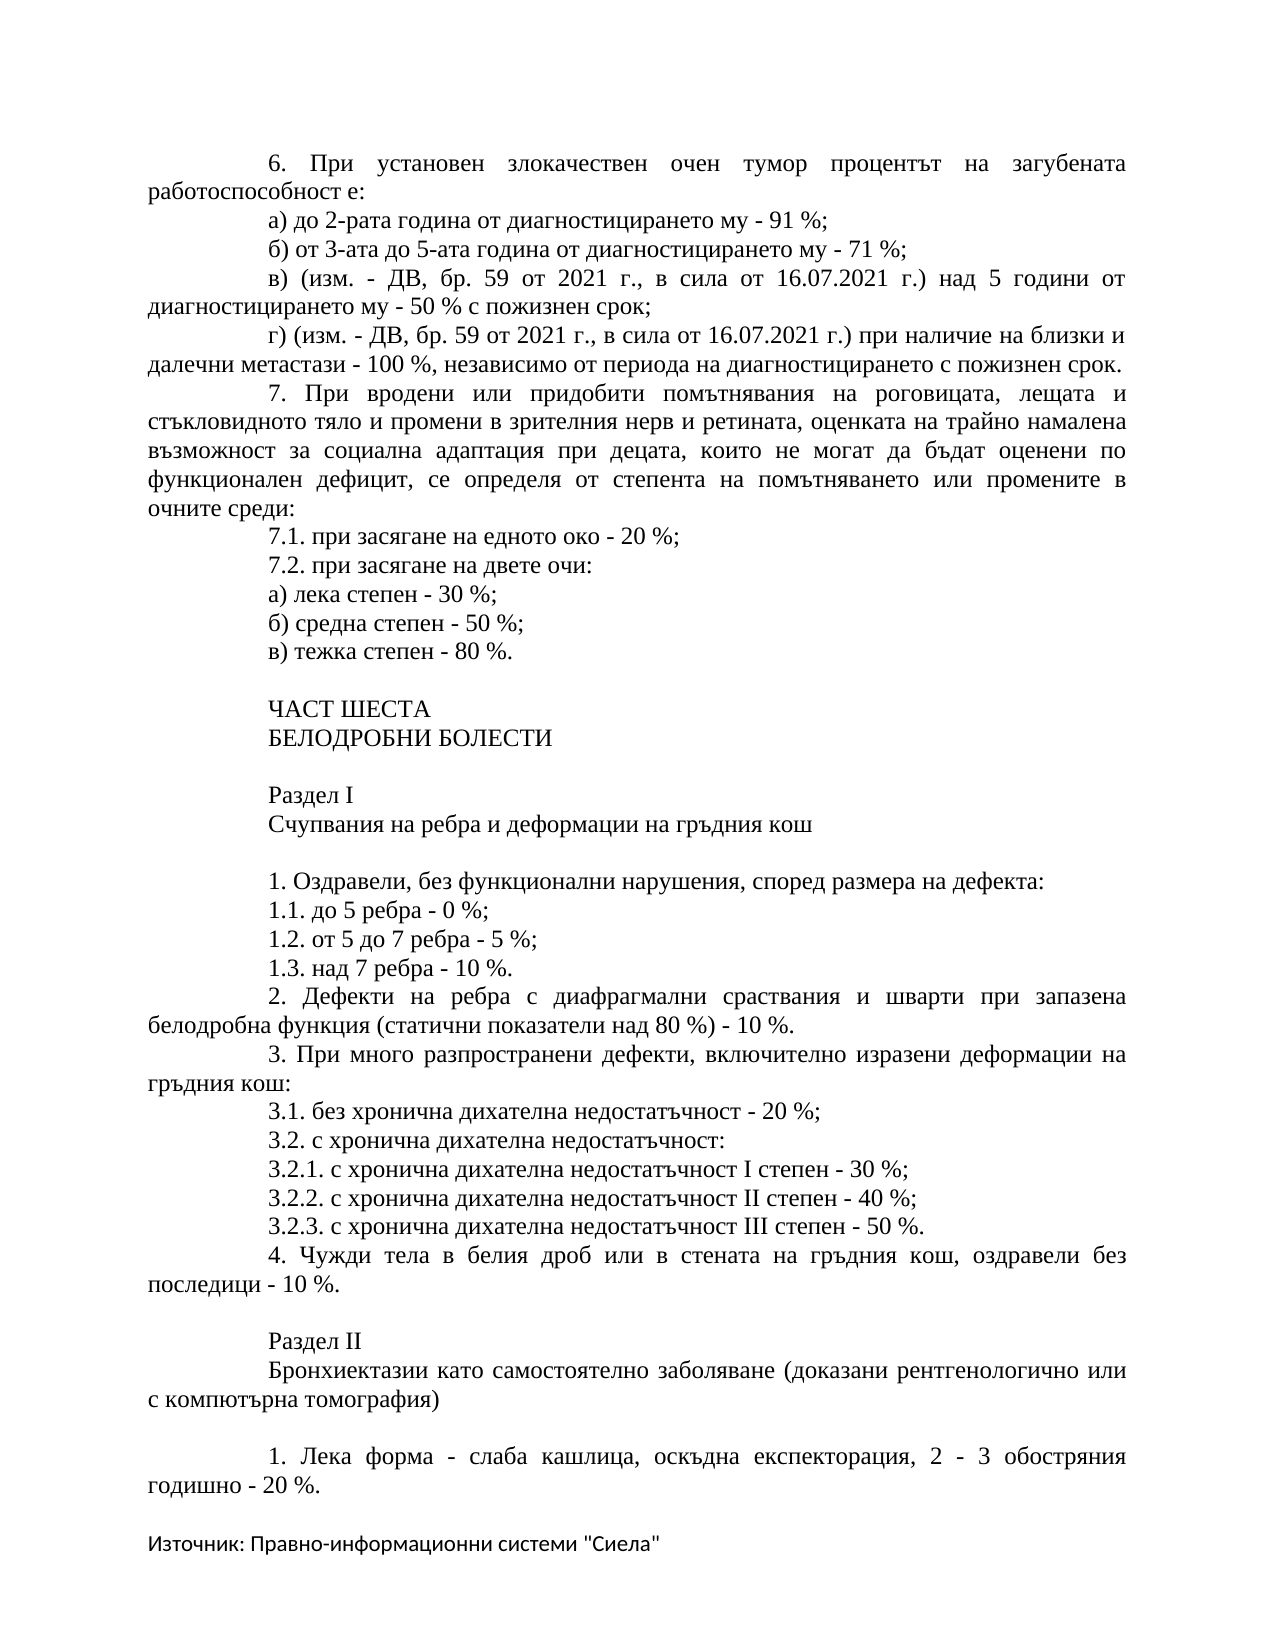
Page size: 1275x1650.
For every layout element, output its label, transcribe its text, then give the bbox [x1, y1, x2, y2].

text БЕЛОДРОБНИ БОЛЕСТИ [148, 723, 1127, 751]
text 2. Дефекти на ребра с диафрагмални сраствания и шварти при запазена белодробна функция (статични показатели над 80 %) - 10 %. [148, 981, 1127, 1039]
text 3.1. без хронична дихателна недостатъчност - 20 %; [148, 1096, 1127, 1125]
text 3.2.2. с хронична дихателна недостатъчност ІІ степен - 40 %; [148, 1183, 1127, 1211]
text ЧАСТ ШЕСТА [148, 694, 1127, 723]
text Раздел І [148, 780, 1127, 809]
text 3.2.3. с хронична дихателна недостатъчност ІІІ степен - 50 %. [148, 1211, 1127, 1240]
text 7.2. при засягане на двете очи: [148, 550, 1127, 579]
text Счупвания на ребра и деформации на гръдния кош [148, 809, 1127, 838]
text 1.1. до 5 ребра - 0 %; [148, 895, 1127, 924]
text 1.2. от 5 до 7 ребра - 5 %; [148, 924, 1127, 953]
text а) лека степен - 30 %; [148, 579, 1127, 608]
text б) средна степен - 50 %; [148, 608, 1127, 636]
text 3. При много разпространени дефекти, включително изразени деформации на гръдния кош: [148, 1039, 1127, 1096]
text а) до 2-рата година от диагностицирането му - 91 %; [148, 205, 1127, 234]
text 1. Оздравели, без функционални нарушения, според размера на дефекта: [148, 866, 1127, 895]
text 4. Чужди тела в белия дроб или в стената на гръдния кош, оздравели без последици - 10 %. [148, 1240, 1127, 1298]
text б) от 3-ата до 5-ата година от диагностицирането му - 71 %; [148, 234, 1127, 263]
text 3.2. с хронична дихателна недостатъчност: [148, 1125, 1127, 1154]
text 6. При установен злокачествен очен тумор процентът на загубената работоспособност е: [148, 148, 1127, 205]
text 1. Лека форма - слаба кашлица, оскъдна експекторация, 2 - 3 обостряния годишно - 20 %. [148, 1441, 1127, 1499]
text Раздел ІІ [148, 1326, 1127, 1355]
text 7.1. при засягане на едното око - 20 %; [148, 521, 1127, 550]
text в) (изм. - ДВ, бр. 59 от 2021 г., в сила от 16.07.2021 г.) над 5 години от диагностицирането му - 50 % с пожизнен срок; [148, 263, 1127, 320]
text г) (изм. - ДВ, бр. 59 от 2021 г., в сила от 16.07.2021 г.) при наличие на близки и далечни метастази - 100 %, независимо от периода на диагностицирането с пожизнен срок. [148, 320, 1127, 378]
text Бронхиектазии като самостоятелно заболяване (доказани рентгенологично или с компютърна томография) [148, 1355, 1127, 1413]
text в) тежка степен - 80 %. [148, 636, 1127, 665]
text 3.2.1. с хронична дихателна недостатъчност І степен - 30 %; [148, 1154, 1127, 1183]
text 7. При вродени или придобити помътнявания на роговицата, лещата и стъкловидното тяло и промени в зрителния нерв и ретината, оценката на трайно намалена възможност за социална адаптация при децата, които не могат да бъдат оценени по функционален дефицит, се определя от степента на помътняването или промените в очните среди: [148, 378, 1127, 521]
text 1.3. над 7 ребра - 10 %. [148, 953, 1127, 981]
